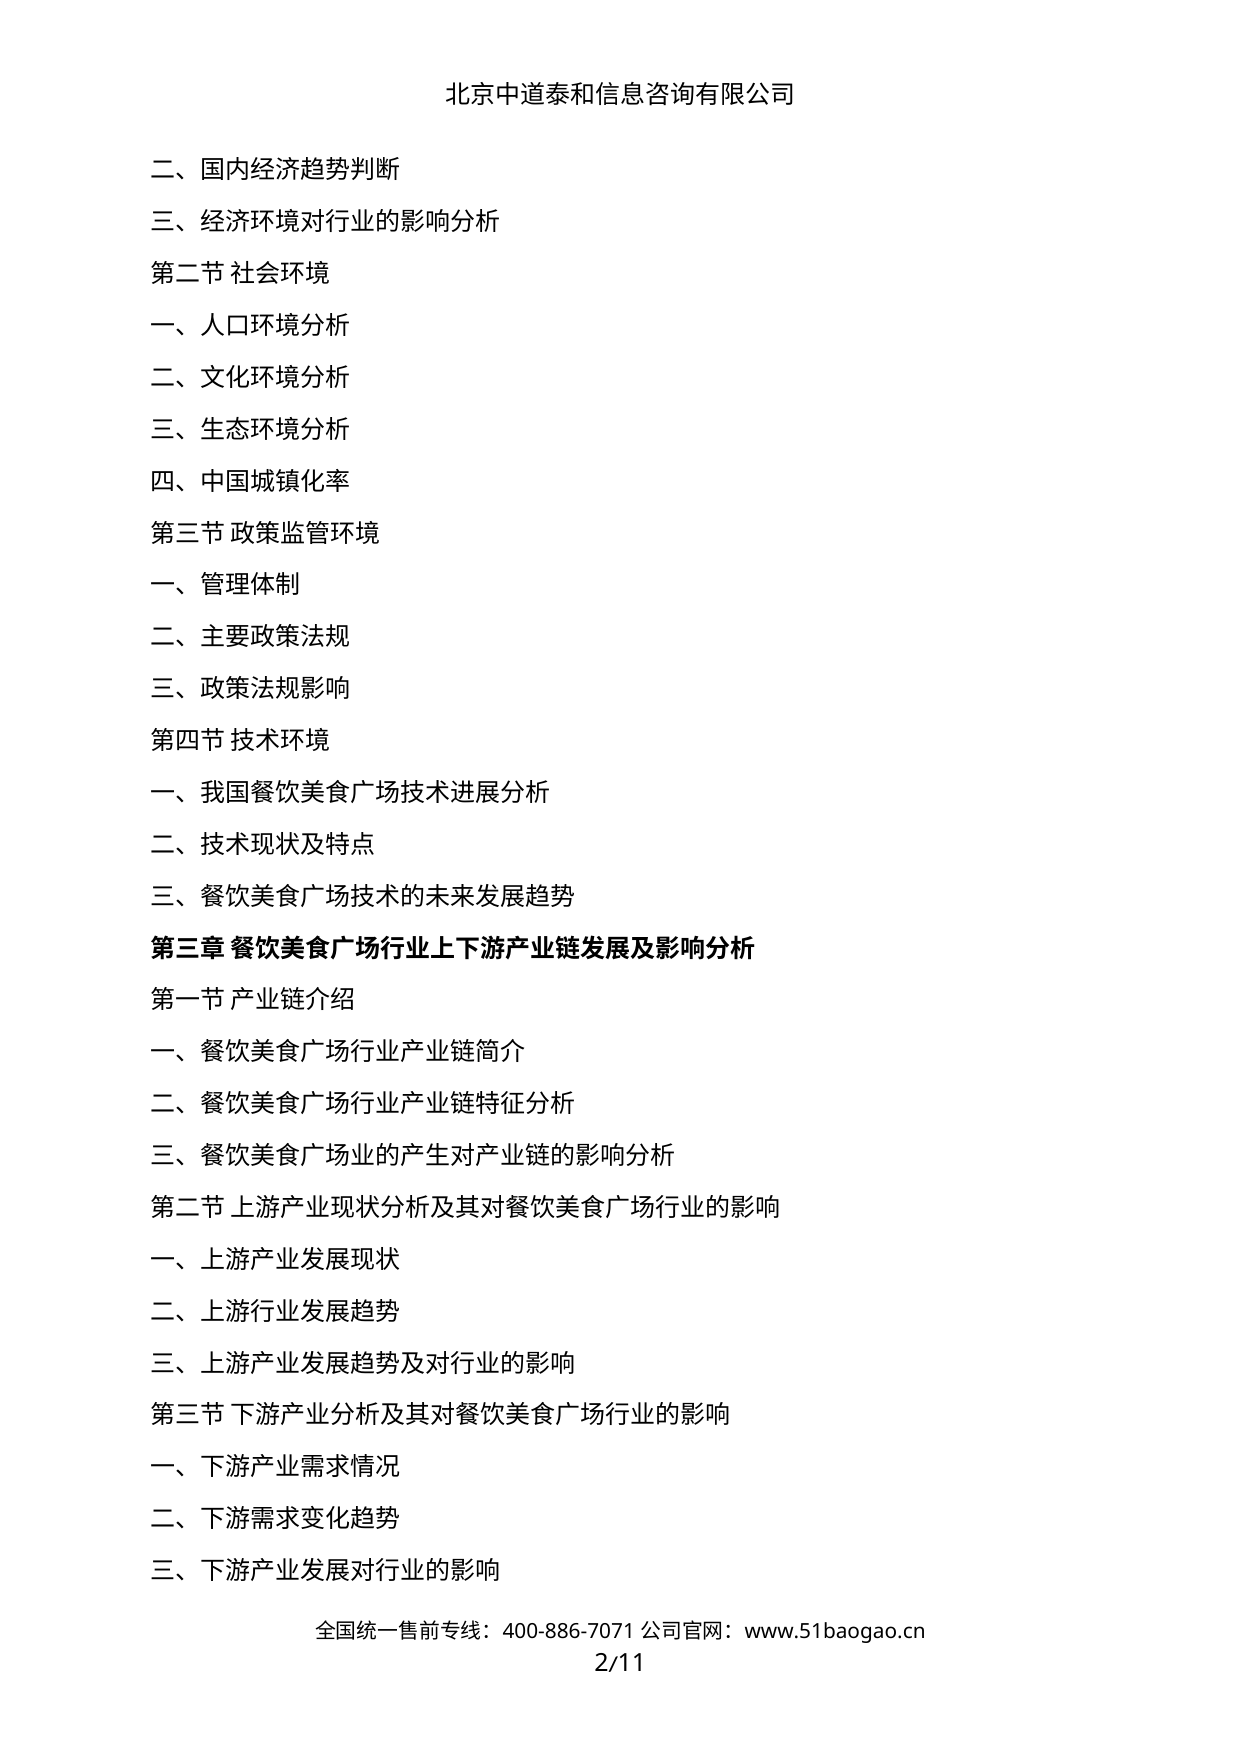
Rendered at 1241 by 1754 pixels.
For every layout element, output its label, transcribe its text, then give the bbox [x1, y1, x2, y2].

text 三、经济环境对行业的影响分析 [150, 202, 1090, 238]
text 一、上游产业发展现状 [150, 1239, 1090, 1276]
text 二、文化环境分析 [150, 357, 1090, 394]
text 二、下游需求变化趋势 [150, 1499, 1090, 1535]
text 一、餐饮美食广场行业产业链简介 [150, 1032, 1090, 1068]
text 一、人口环境分析 [150, 306, 1090, 342]
text 第二节 上游产业现状分析及其对餐饮美食广场行业的影响 [150, 1187, 1090, 1224]
text 一、我国餐饮美食广场技术进展分析 [150, 772, 1090, 809]
text 四、中国城镇化率 [150, 461, 1090, 497]
text 二、上游行业发展趋势 [150, 1291, 1090, 1327]
text 第一节 产业链介绍 [150, 980, 1090, 1016]
text 三、生态环境分析 [150, 409, 1090, 446]
text 三、上游产业发展趋势及对行业的影响 [150, 1343, 1090, 1379]
text 二、主要政策法规 [150, 617, 1090, 653]
text 第三节 政策监管环境 [150, 513, 1090, 549]
text 一、管理体制 [150, 565, 1090, 601]
text 二、技术现状及特点 [150, 824, 1090, 861]
text 二、餐饮美食广场行业产业链特征分析 [150, 1084, 1090, 1120]
text 三、餐饮美食广场业的产生对产业链的影响分析 [150, 1136, 1090, 1172]
text 三、下游产业发展对行业的影响 [150, 1551, 1090, 1587]
text 三、政策法规影响 [150, 669, 1090, 705]
text 第二节 社会环境 [150, 254, 1090, 290]
text 二、国内经济趋势判断 [150, 150, 1090, 186]
text 一、下游产业需求情况 [150, 1447, 1090, 1483]
text 三、餐饮美食广场技术的未来发展趋势 [150, 876, 1090, 912]
text 第三节 下游产业分析及其对餐饮美食广场行业的影响 [150, 1395, 1090, 1431]
text 第四节 技术环境 [150, 721, 1090, 757]
text 第三章 餐饮美食广场行业上下游产业链发展及影响分析 [150, 928, 1090, 964]
